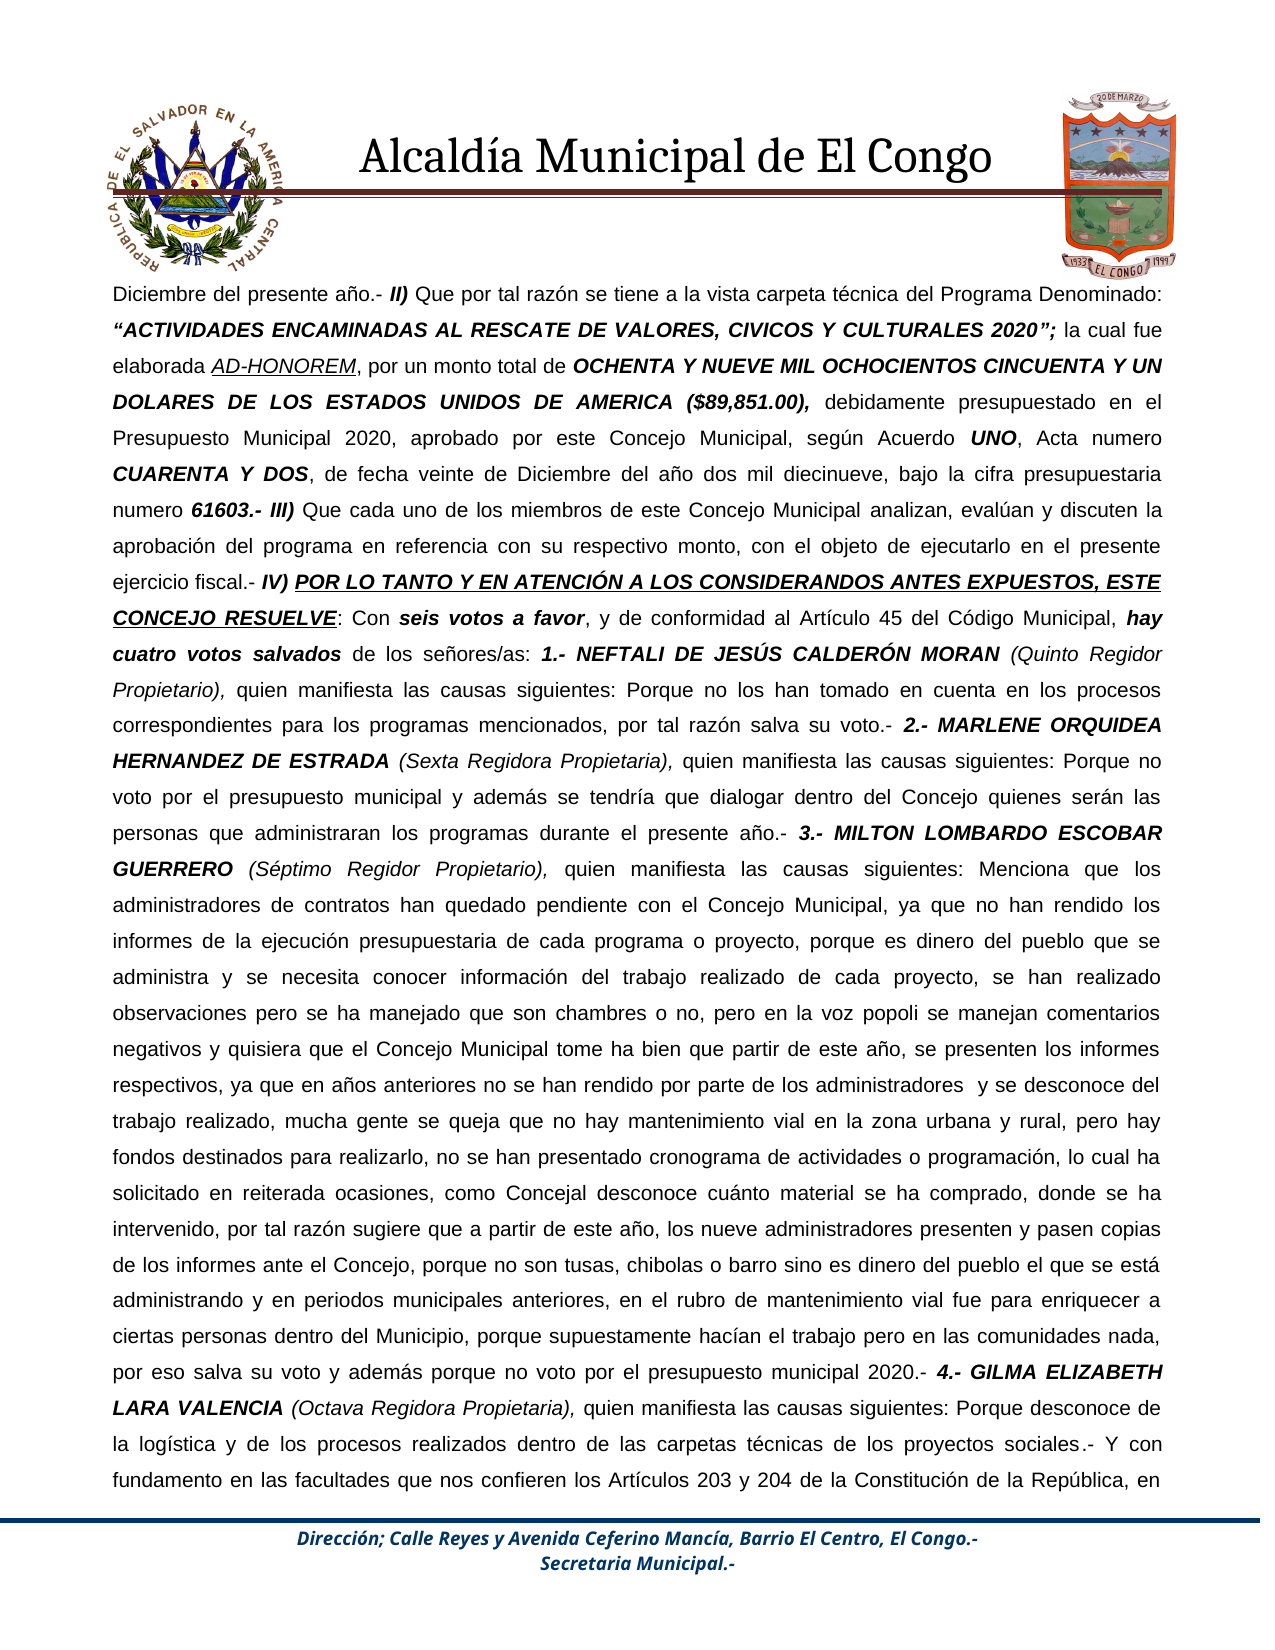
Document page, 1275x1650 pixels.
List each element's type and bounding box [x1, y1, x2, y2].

picture [1061, 91, 1177, 280]
picture [106, 103, 284, 282]
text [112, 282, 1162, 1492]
